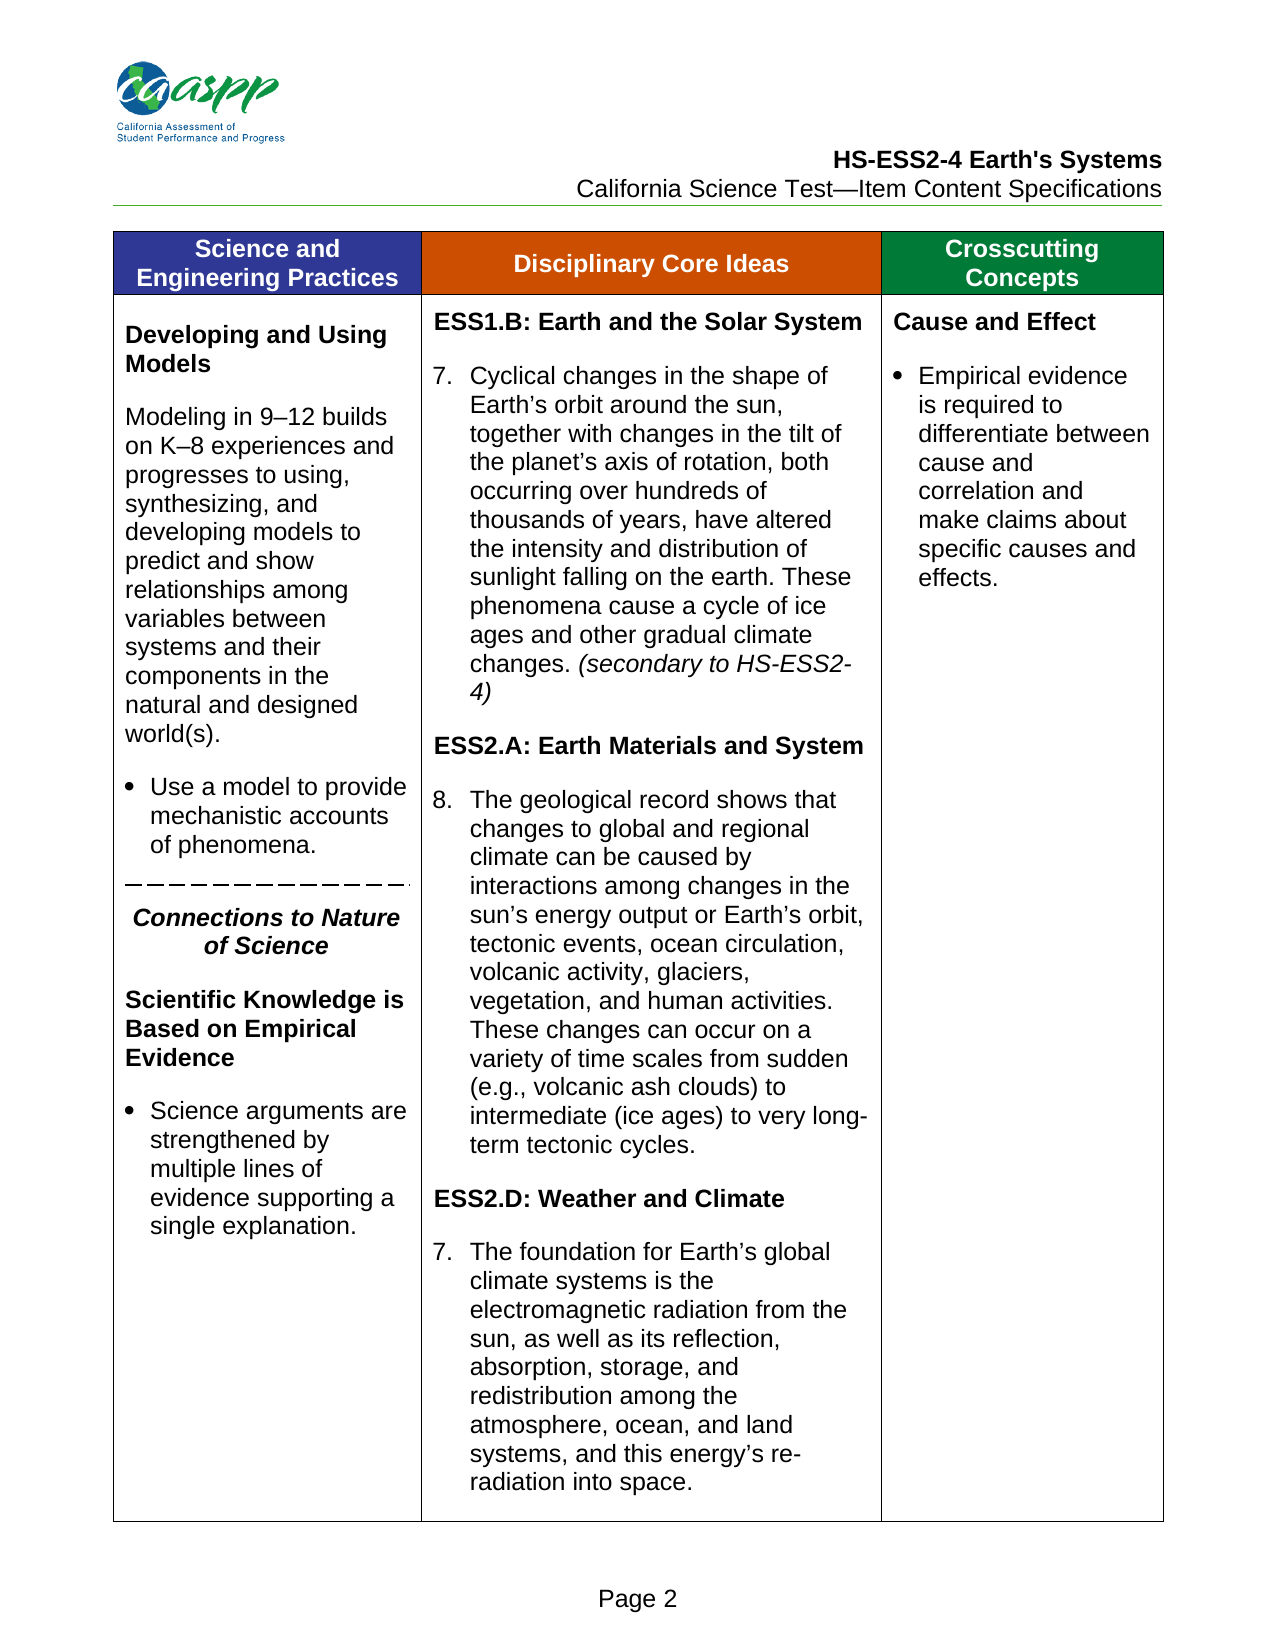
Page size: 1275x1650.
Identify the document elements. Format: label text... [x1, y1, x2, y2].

table_header Science and Engineering Practices [114, 232, 421, 294]
table_header Crosscutting Concepts [882, 232, 1163, 294]
table_cell Cause and Effect Empirical evidence is required to differentiate between cause and correlation and make claims about specific causes and effects. [882, 295, 1163, 1521]
picture [112, 60, 287, 146]
table_header Disciplinary Core Ideas [422, 232, 881, 294]
table_cell Developing and Using Models Modeling in 9–12 builds on K–8 experiences and progresses to using, synthesizing, and developing models to predict and show relationships among variables between systems and their components in the natural and designed world(s). Use a model to provide mechanistic accounts of phenomena. Connections to Nature of Science Scientific Knowledge is Based on Empirical Evidence Science arguments are strengthened by multiple lines of evidence supporting a single explanation. [114, 295, 421, 1521]
table_cell ESS1.B: Earth and the Solar System Cyclical changes in the shape of Earth’s orbit around the sun, together with changes in the tilt of the planet’s axis of rotation, both occurring over hundreds of thousands of years, have altered the intensity and distribution of sunlight falling on the earth. These phenomena cause a cycle of ice ages and other gradual climate changes. (secondary to HS-ESS2-4) ESS2.A: Earth Materials and System The geological record shows that changes to global and regional climate can be caused by interactions among changes in the sun’s energy output or Earth’s orbit, tectonic events, ocean circulation, volcanic activity, glaciers, vegetation, and human activities. These changes can occur on a variety of time scales from sudden (e.g., volcanic ash clouds) to intermediate (ice ages) to very long-term tectonic cycles. ESS2.D: Weather and Climate The foundation for Earth’s global climate systems is the electromagnetic radiation from the sun, as well as its reflection, absorption, storage, and redistribution among the atmosphere, ocean, and land systems, and this energy’s re-radiation into space. [422, 295, 881, 1521]
